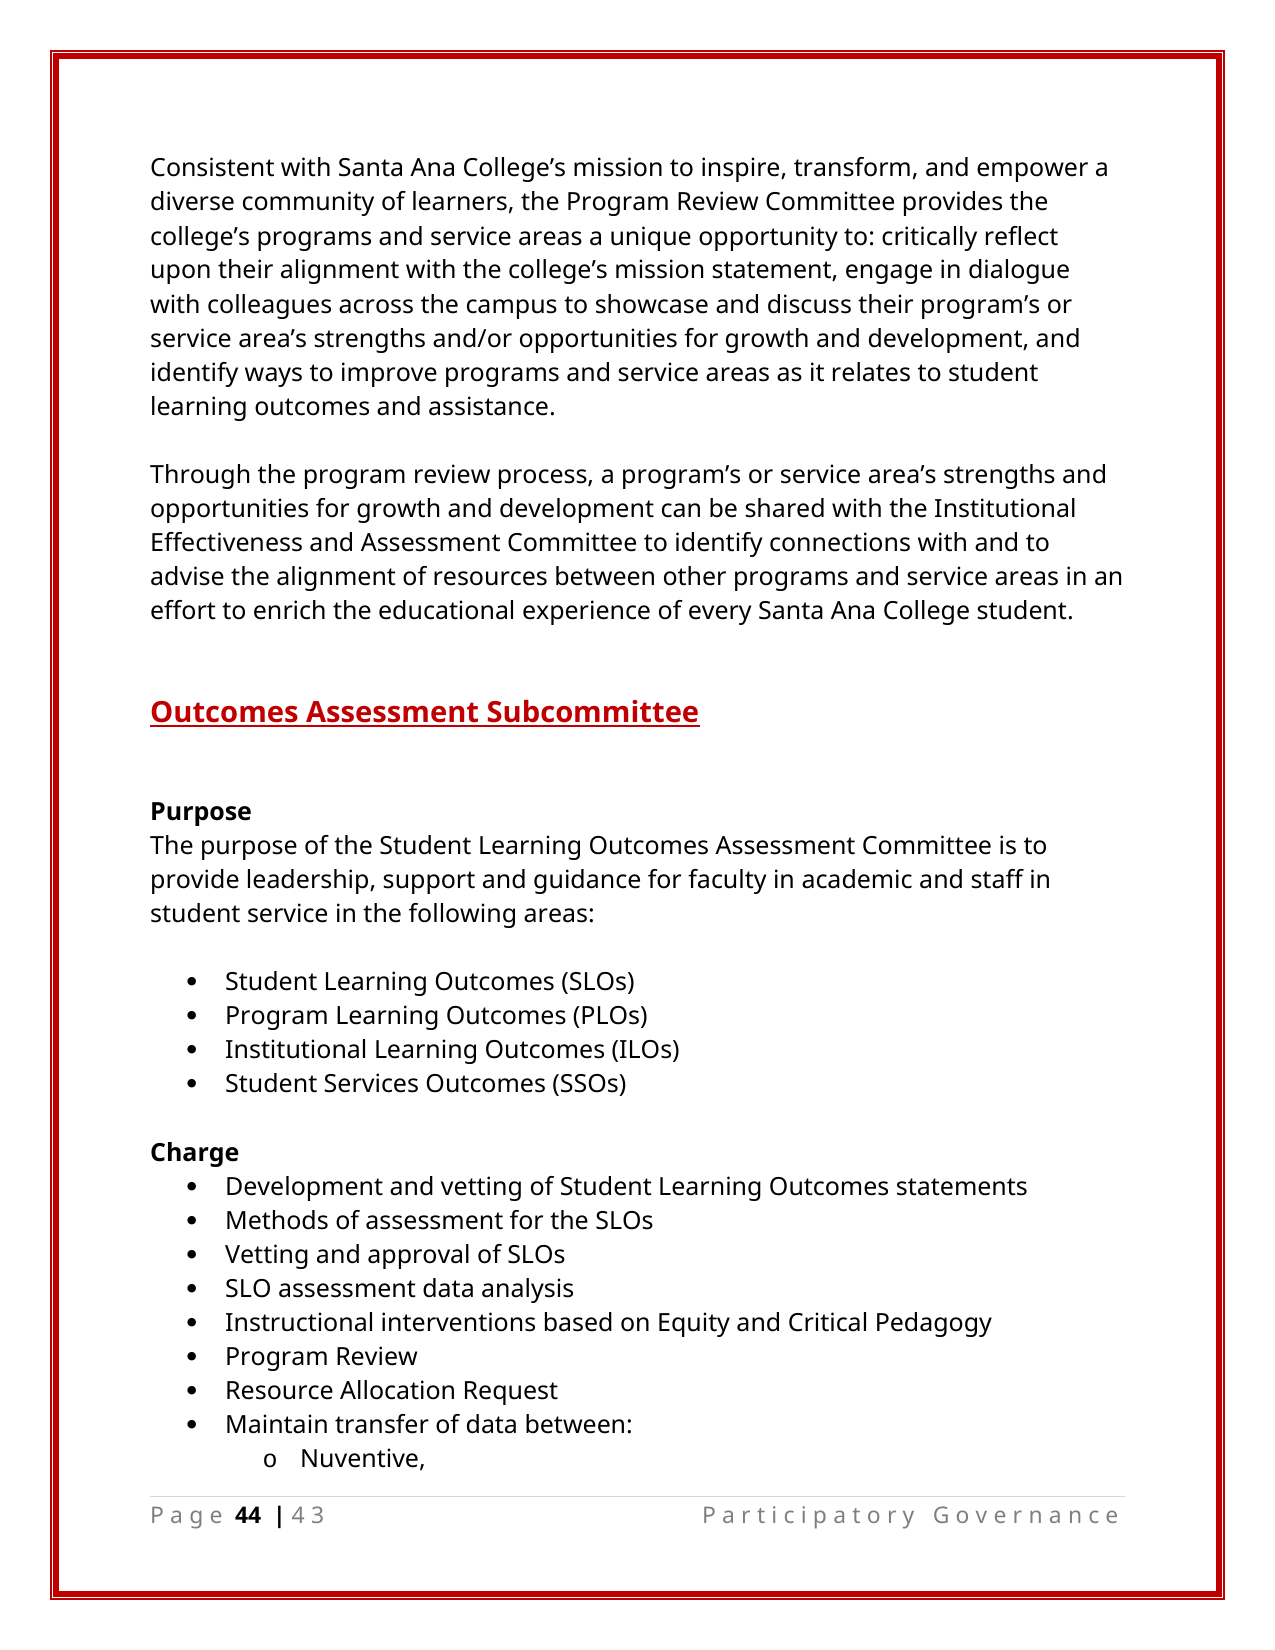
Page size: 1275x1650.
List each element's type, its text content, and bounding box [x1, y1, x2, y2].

list Student Learning Outcomes (SLOs) [187, 964, 1125, 998]
list Resource Allocation Request [187, 1373, 1125, 1407]
subtitle Outcomes Assessment Subcommittee [150, 691, 1125, 731]
list Instructional interventions based on Equity and Critical Pedagogy [187, 1304, 1125, 1339]
text Through the program review process, a program’s or service area’s strengths and opportunities for growth and development can be shared with the Institutional Effectiveness and Assessment Committee to identify connections with and to advise the alignment of resources between other programs and service areas in an effort to enrich the educational experience of every Santa Ana College student. [150, 457, 1125, 627]
list Development and vetting of Student Learning Outcomes statements [187, 1168, 1125, 1202]
text Consistent with Santa Ana College’s mission to inspire, transform, and empower a diverse community of learners, the Program Review Committee provides the college’s programs and service areas a unique opportunity to: critically reflect upon their alignment with the college’s mission statement, engage in dialogue with colleagues across the campus to showcase and discuss their program’s or service area’s strengths and/or opportunities for growth and development, and identify ways to improve programs and service areas as it relates to student learning outcomes and assistance. [150, 150, 1125, 422]
list Maintain transfer of data between: [187, 1407, 1125, 1441]
list Student Services Outcomes (SSOs) [187, 1066, 1125, 1100]
list Program Learning Outcomes (PLOs) [187, 998, 1125, 1032]
list Vetting and approval of SLOs [187, 1236, 1125, 1271]
text Purpose [150, 794, 1125, 828]
list SLO assessment data analysis [187, 1271, 1125, 1304]
list Methods of assessment for the SLOs [187, 1202, 1125, 1236]
list Institutional Learning Outcomes (ILOs) [187, 1032, 1125, 1066]
list Nuventive, [262, 1441, 1125, 1475]
text Charge [150, 1134, 1125, 1168]
text The purpose of the Student Learning Outcomes Assessment Committee is to provide leadership, support and guidance for faculty in academic and staff in student service in the following areas: [150, 828, 1125, 930]
list Program Review [187, 1339, 1125, 1373]
